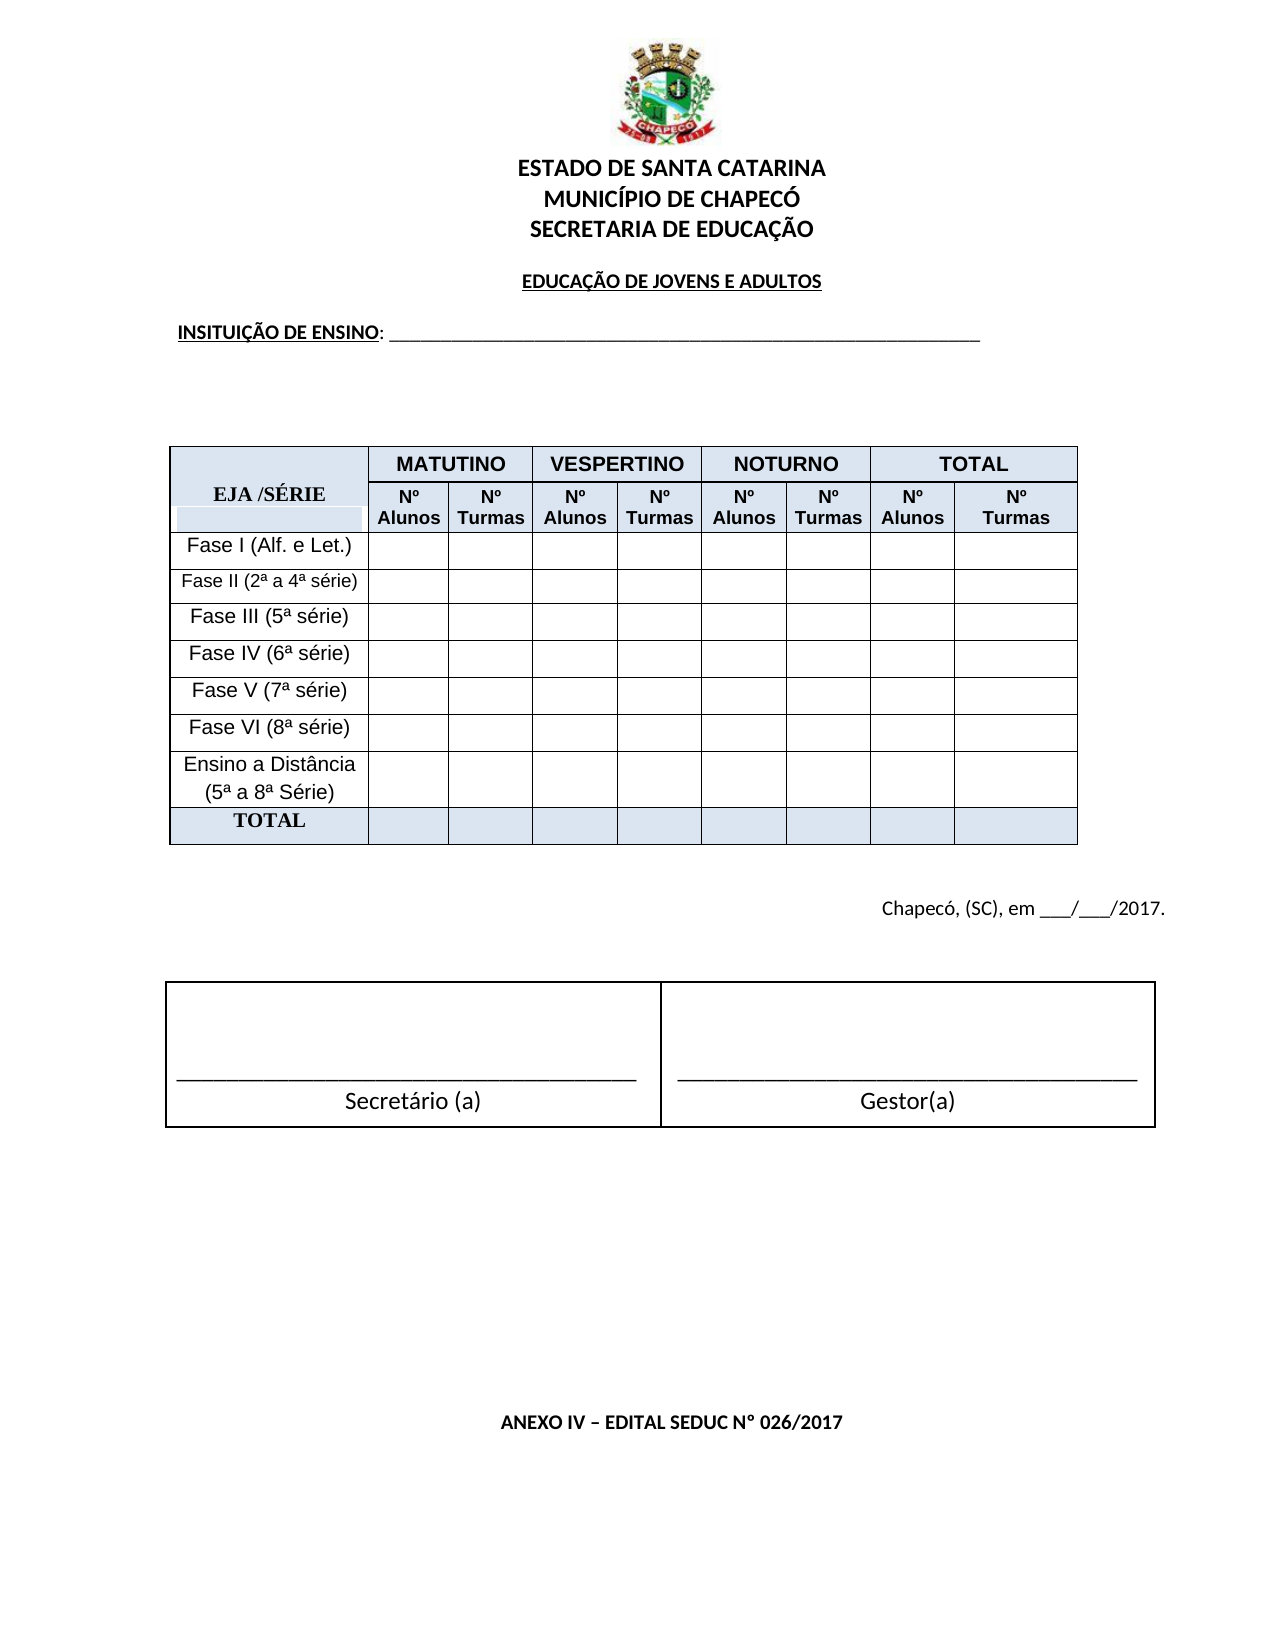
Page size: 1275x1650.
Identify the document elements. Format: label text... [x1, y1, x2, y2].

table_cell [955, 570, 1077, 603]
table_cell [369, 678, 448, 714]
table_cell Nº Turmas [787, 483, 870, 532]
table_cell [787, 604, 870, 640]
table_header MATUTINO [369, 447, 532, 481]
table_cell [955, 678, 1077, 714]
table_cell [449, 533, 532, 568]
table_cell [618, 533, 701, 568]
table_cell [533, 678, 617, 714]
table_cell [449, 752, 532, 807]
table_cell Nº Turmas [449, 483, 532, 532]
table_cell Nº Turmas [618, 483, 701, 532]
table_cell [787, 678, 870, 714]
table_cell [871, 678, 954, 714]
table_cell Fase IV (6ª série) [171, 641, 368, 677]
table_cell [871, 715, 954, 751]
table_cell [533, 752, 617, 807]
table_cell [533, 533, 617, 568]
text ANEXO IV – EDITAL SEDUC Nº 026/2017 [177, 1409, 1166, 1434]
table_cell EJA /SÉRIE [171, 481, 368, 506]
table_cell [787, 752, 870, 807]
table_cell [449, 641, 532, 677]
table_cell [449, 604, 532, 640]
table_cell [369, 570, 448, 603]
table_cell [533, 570, 617, 603]
table_cell Fase VI (8ª série) [171, 715, 368, 751]
table_cell [871, 533, 954, 568]
table_cell [618, 570, 701, 603]
table_cell [955, 641, 1077, 677]
table_cell [702, 641, 786, 677]
table_cell [369, 641, 448, 677]
table_cell [618, 604, 701, 640]
table_cell [787, 533, 870, 568]
table_cell [369, 533, 448, 568]
table_cell [787, 570, 870, 603]
table_cell [369, 752, 448, 807]
table_cell [369, 715, 448, 751]
table_cell [449, 678, 532, 714]
table_cell [955, 604, 1077, 640]
table_cell [702, 678, 786, 714]
table_header [171, 447, 368, 481]
table_cell [702, 570, 786, 603]
table_cell [533, 604, 617, 640]
text EDUCAÇÃO DE JOVENS E ADULTOS [177, 268, 1166, 294]
picture [610, 38, 722, 150]
table_cell [871, 752, 954, 807]
table_cell TOTAL [171, 808, 368, 844]
table_header _____________________________________ Gestor(a) [662, 983, 1154, 1126]
text Chapecó, (SC), em ___/___/2017. [177, 895, 1166, 920]
table_cell Fase V (7ª série) [171, 678, 368, 714]
table_cell [871, 641, 954, 677]
table_cell [618, 808, 701, 844]
table_header VESPERTINO [533, 447, 701, 481]
table_cell Nº Alunos [871, 483, 954, 532]
table_cell [787, 808, 870, 844]
table_cell [449, 808, 532, 844]
table_cell [871, 604, 954, 640]
table_cell [955, 752, 1077, 807]
table_cell Fase III (5ª série) [171, 604, 368, 640]
table_cell [618, 752, 701, 807]
table_cell [702, 533, 786, 568]
table_cell [618, 641, 701, 677]
table_cell [871, 808, 954, 844]
table_cell [955, 808, 1077, 844]
table_cell [369, 604, 448, 640]
table_cell Nº Turmas [955, 483, 1077, 532]
table_header TOTAL [871, 447, 1077, 481]
table_cell [618, 678, 701, 714]
table_cell [787, 641, 870, 677]
table_cell [871, 570, 954, 603]
table_cell Nº Alunos [702, 483, 786, 532]
table_cell [171, 506, 368, 532]
table_cell [449, 570, 532, 603]
table_cell Nº Alunos [533, 483, 617, 532]
table_cell [533, 808, 617, 844]
table_cell [369, 808, 448, 844]
table_cell [702, 752, 786, 807]
table_cell [702, 604, 786, 640]
table_header _____________________________________ Secretário (a) [167, 983, 660, 1126]
table_cell Ensino a Distância (5ª a 8ª Série) [171, 752, 368, 807]
table_cell [702, 715, 786, 751]
table_cell [955, 715, 1077, 751]
table_cell [787, 715, 870, 751]
table_cell [955, 533, 1077, 568]
table_cell [702, 808, 786, 844]
table_cell [618, 715, 701, 751]
table_cell Nº Alunos [369, 483, 448, 532]
text INSITUIÇÃO DE ENSINO: _________________________________________________________ [177, 319, 1166, 344]
table_cell Fase I (Alf. e Let.) [171, 533, 368, 568]
table_cell [449, 715, 532, 751]
table_cell Fase II (2ª a 4ª série) [171, 570, 368, 603]
table_cell [533, 641, 617, 677]
table_cell [533, 715, 617, 751]
table_header NOTURNO [702, 447, 870, 481]
